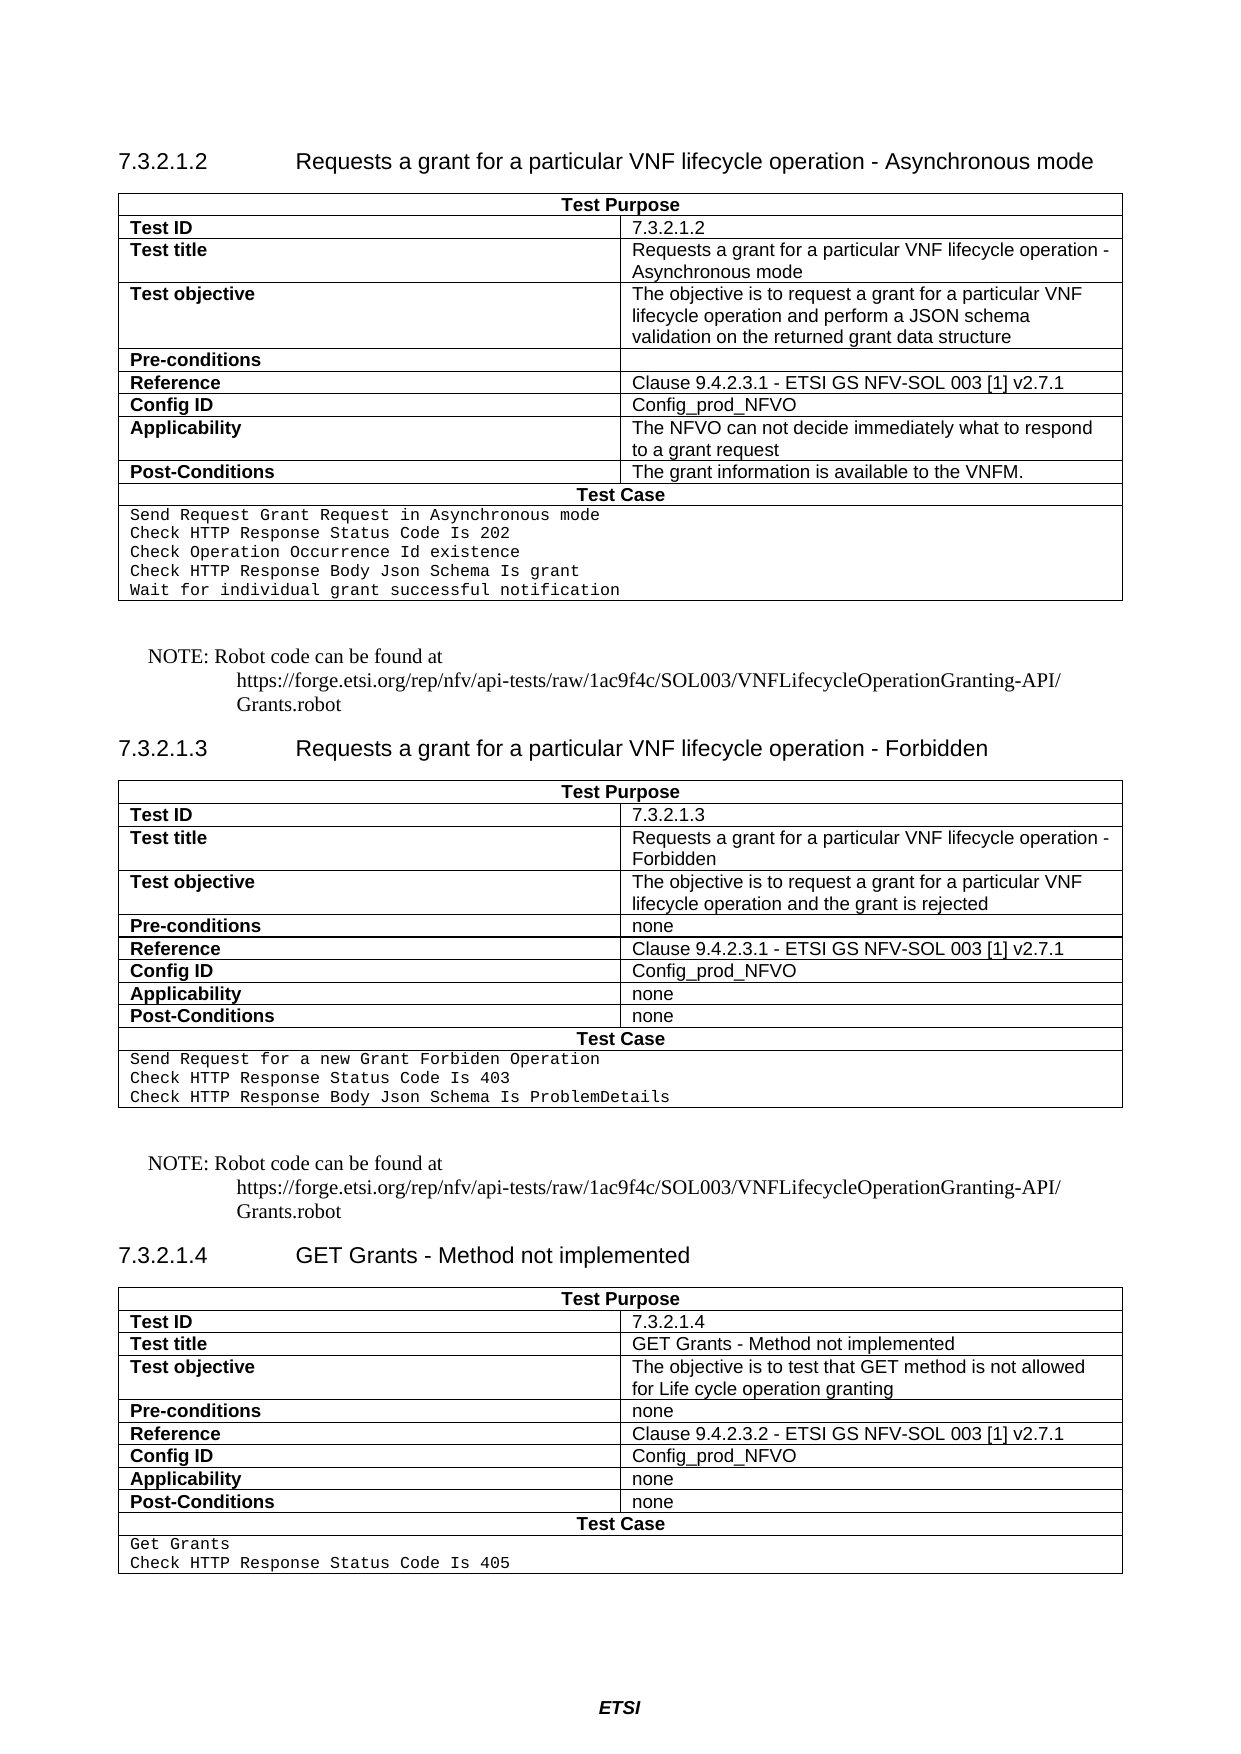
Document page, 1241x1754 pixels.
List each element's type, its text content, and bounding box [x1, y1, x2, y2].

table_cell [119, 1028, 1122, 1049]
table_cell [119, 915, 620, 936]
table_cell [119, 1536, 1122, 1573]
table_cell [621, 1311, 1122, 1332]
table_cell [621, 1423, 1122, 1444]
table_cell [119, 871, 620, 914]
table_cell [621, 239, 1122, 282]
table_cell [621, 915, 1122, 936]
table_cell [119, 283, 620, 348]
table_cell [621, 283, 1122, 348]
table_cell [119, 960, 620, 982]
text NOTE: Robot code can be found at https://forge.etsi.org/rep/nfv/api-tests/raw/1ac9f4c/SOL003/VNFLifecycleOperationGranting-API/Grants.robot [148, 644, 1122, 716]
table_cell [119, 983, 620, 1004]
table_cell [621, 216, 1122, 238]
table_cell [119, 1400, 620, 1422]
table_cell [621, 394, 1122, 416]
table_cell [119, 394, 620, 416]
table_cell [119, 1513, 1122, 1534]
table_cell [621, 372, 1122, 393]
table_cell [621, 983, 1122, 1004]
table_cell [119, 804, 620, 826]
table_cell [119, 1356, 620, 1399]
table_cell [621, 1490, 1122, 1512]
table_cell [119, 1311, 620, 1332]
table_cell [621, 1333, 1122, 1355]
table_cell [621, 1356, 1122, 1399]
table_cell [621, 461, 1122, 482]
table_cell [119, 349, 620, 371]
subtitle 7.3.2.1.4 GET Grants - Method not implemented [118, 1242, 1122, 1268]
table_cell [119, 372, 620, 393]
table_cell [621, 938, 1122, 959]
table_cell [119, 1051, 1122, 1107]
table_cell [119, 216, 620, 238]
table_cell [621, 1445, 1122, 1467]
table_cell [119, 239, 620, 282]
subtitle 7.3.2.1.2 Requests a grant for a particular VNF lifecycle operation - Asynchronous mode [118, 148, 1122, 174]
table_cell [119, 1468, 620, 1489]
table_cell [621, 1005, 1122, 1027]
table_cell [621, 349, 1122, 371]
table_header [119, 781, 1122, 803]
subtitle 7.3.2.1.3 Requests a grant for a particular VNF lifecycle operation - Forbidden [118, 735, 1122, 762]
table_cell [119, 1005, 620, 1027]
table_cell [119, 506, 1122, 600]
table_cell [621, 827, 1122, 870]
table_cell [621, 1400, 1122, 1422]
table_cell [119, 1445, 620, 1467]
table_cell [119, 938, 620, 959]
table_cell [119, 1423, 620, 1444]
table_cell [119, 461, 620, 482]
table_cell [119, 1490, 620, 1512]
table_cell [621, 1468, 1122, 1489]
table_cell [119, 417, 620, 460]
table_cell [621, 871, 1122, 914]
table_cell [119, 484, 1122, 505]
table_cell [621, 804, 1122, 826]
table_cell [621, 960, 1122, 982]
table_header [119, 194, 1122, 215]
text NOTE: Robot code can be found at https://forge.etsi.org/rep/nfv/api-tests/raw/1ac9f4c/SOL003/VNFLifecycleOperationGranting-API/Grants.robot [148, 1151, 1122, 1223]
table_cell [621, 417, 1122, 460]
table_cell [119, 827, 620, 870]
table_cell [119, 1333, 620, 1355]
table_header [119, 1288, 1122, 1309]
